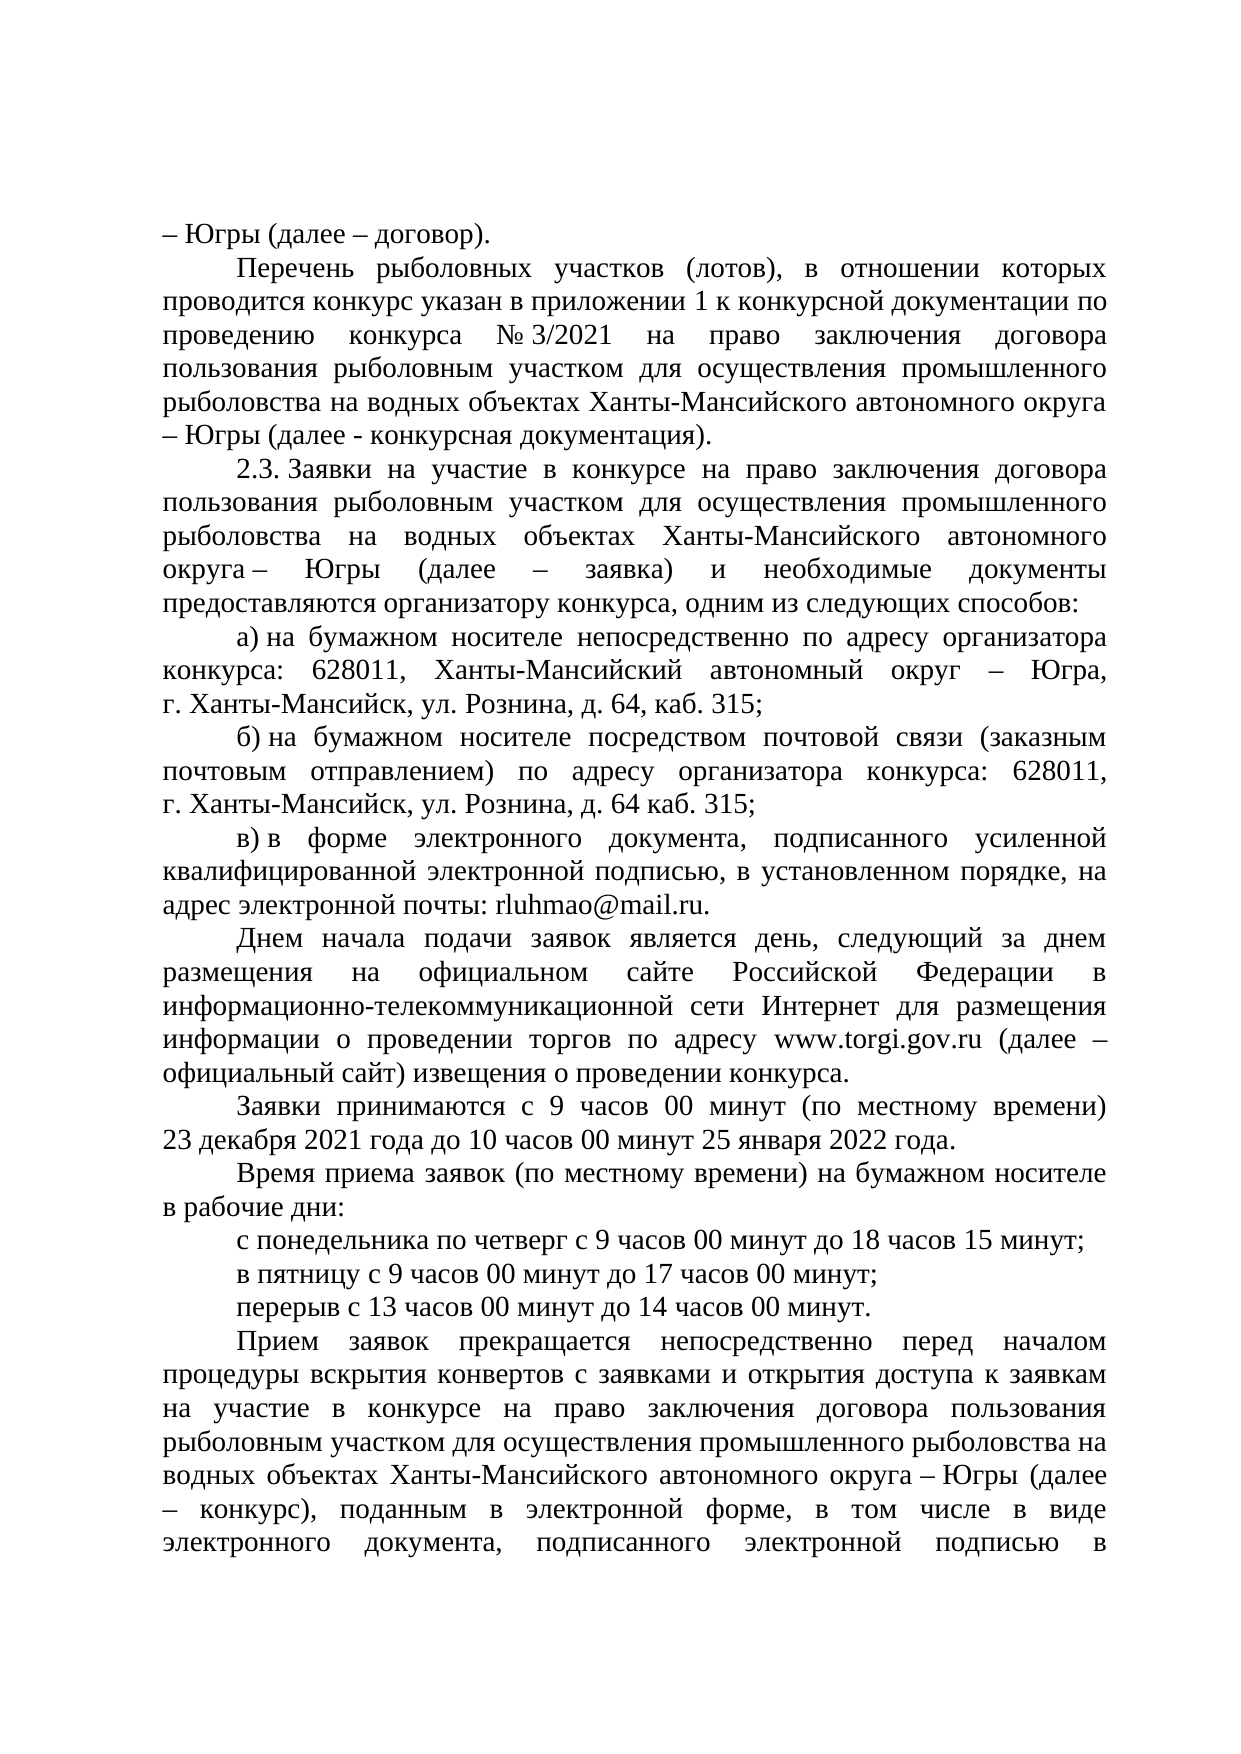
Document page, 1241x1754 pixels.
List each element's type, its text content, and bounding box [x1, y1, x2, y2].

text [162, 1323, 1107, 1558]
text Днем начала подачи заявок является день, следующий за днем размещения на официальном сайте Российской Федерации в информационно-телекоммуникационной сети Интернет для размещения информации о проведении торгов по адресу www.torgi.gov.ru (далее – официальный сайт) извещения о проведении конкурса. [162, 921, 1107, 1088]
text Заявки принимаются с 9 часов 00 минут (по местному времени) 23 декабря 2021 года до 10 часов 00 минут 25 января 2022 года. [162, 1088, 1107, 1155]
text перерыв с 13 часов 00 минут до 14 часов 00 минут. [162, 1289, 1107, 1323]
text 2.3. Заявки на участие в конкурсе на право заключения договора пользования рыболовным участком для осуществления промышленного рыболовства на водных объектах Ханты-Мансийского автономного округа – Югры (далее – заявка) и необходимые документы предоставляются организатору конкурса, одним из следующих способов: [162, 451, 1107, 619]
text Время приема заявок (по местному времени) на бумажном носителе в рабочие дни: [162, 1155, 1107, 1222]
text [162, 216, 1107, 250]
text б) на бумажном носителе посредством почтовой связи (заказным почтовым отправлением) по адресу организатора конкурса: 628011, г. Ханты-Мансийск, ул. Рознина, д. 64 каб. 315; [162, 719, 1107, 820]
text в) в форме электронного документа, подписанного усиленной квалифицированной электронной подписью, в установленном порядке, на адрес электронной почты: rluhmao@mail.ru. [162, 820, 1107, 921]
text а) на бумажном носителе непосредственно по адресу организатора конкурса: 628011, Ханты-Мансийский автономный округ – Югра, г. Ханты-Мансийск, ул. Рознина, д. 64, каб. 315; [162, 619, 1107, 719]
text в пятницу с 9 часов 00 минут до 17 часов 00 минут; [162, 1256, 1107, 1289]
text с понедельника по четверг с 9 часов 00 минут до 18 часов 15 минут; [162, 1222, 1107, 1256]
text Перечень рыболовных участков (лотов), в отношении которых проводится конкурс указан в приложении 1 к конкурсной документации по проведению конкурса № 3/2021 на право заключения договора пользования рыболовным участком для осуществления промышленного рыболовства на водных объектах Ханты-Мансийского автономного округа – Югры (далее - конкурсная документация). [162, 250, 1107, 451]
